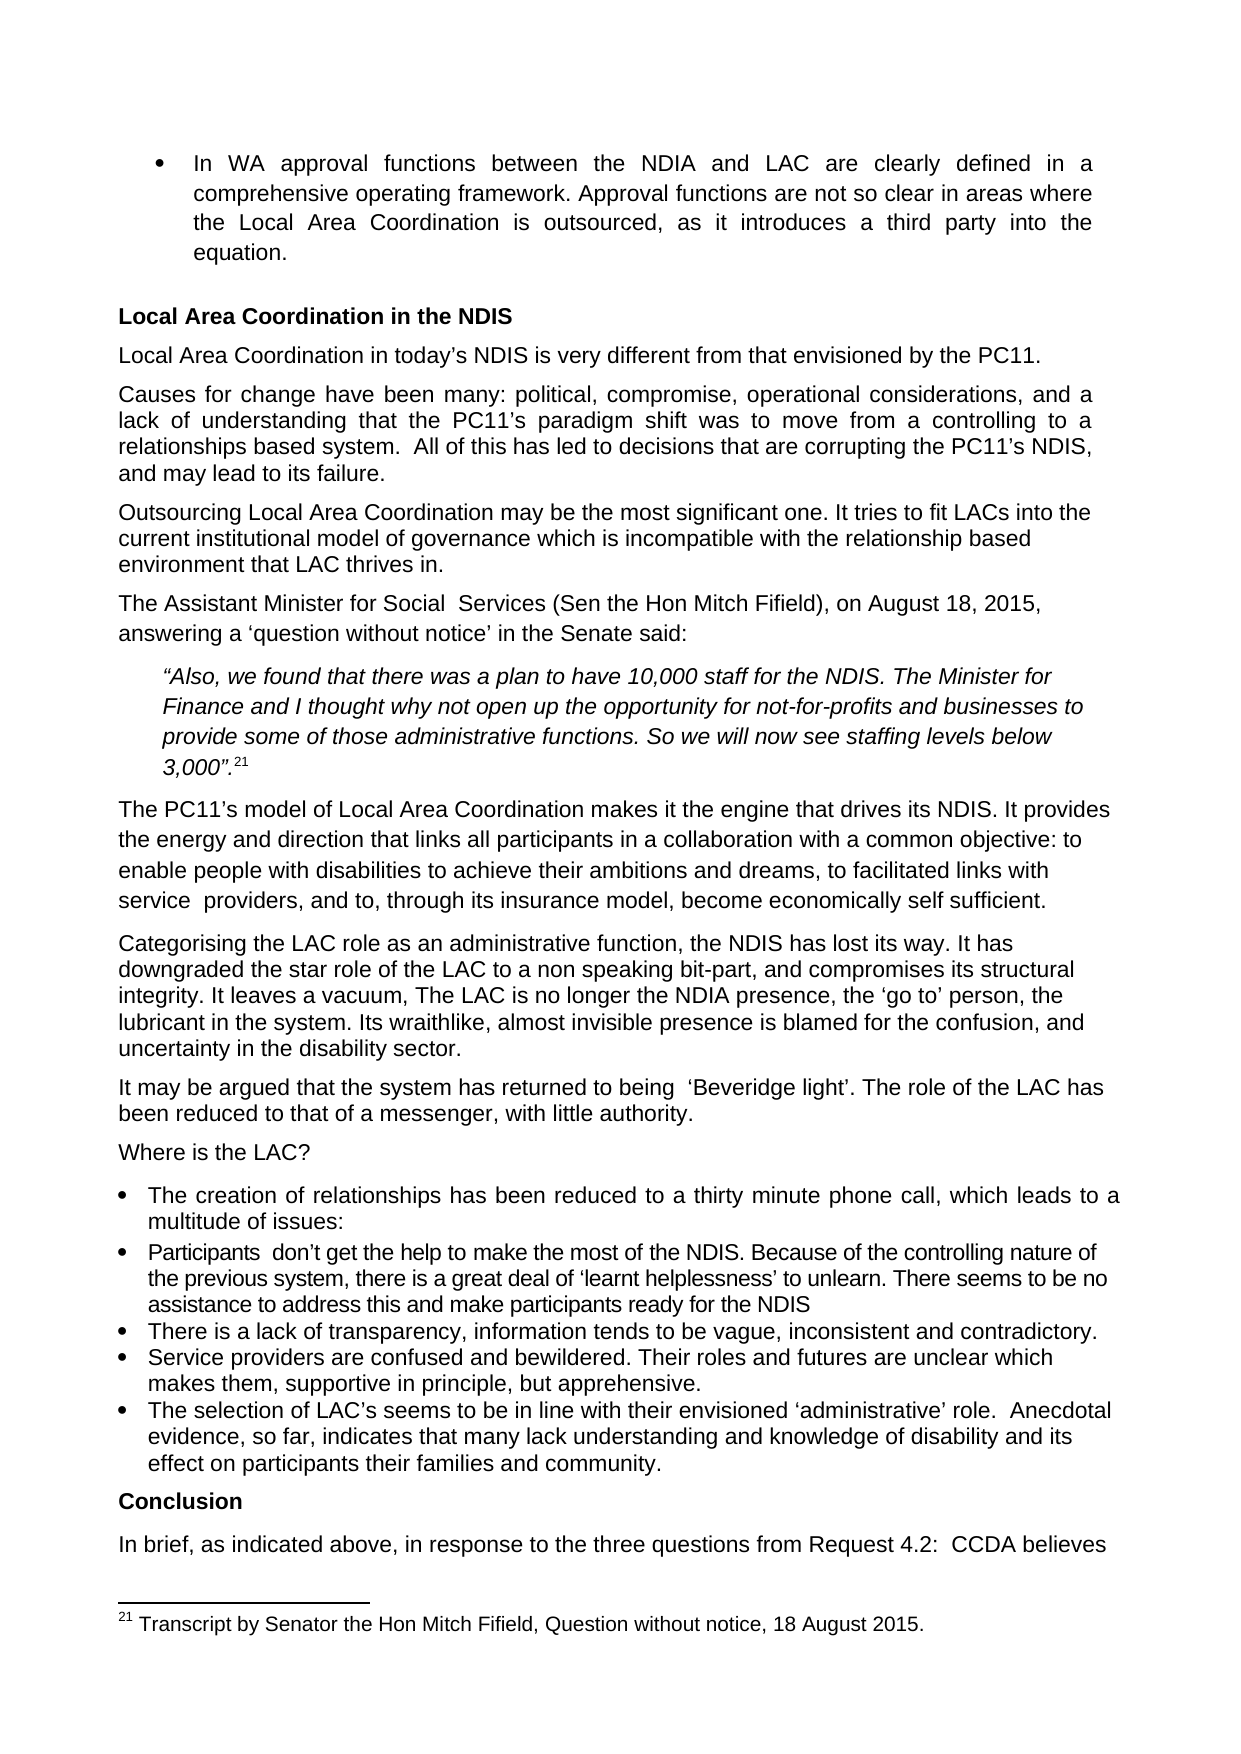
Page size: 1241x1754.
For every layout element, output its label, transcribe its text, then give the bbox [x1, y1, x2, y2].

text Outsourcing Local Area Coordination may be the most significant one. It tries to fit LACs into the current institutional model of governance which is incompatible with the relationship based environment that LAC thrives in. [118, 498, 1122, 577]
list Service providers are confused and bewildered. Their roles and futures are unclear which makes them, supportive in principle, but apprehensive. [118, 1344, 1122, 1397]
list The selection of LAC’s seems to be in line with their envisioned ‘administrative’ role. Anecdotal evidence, so far, indicates that many lack understanding and knowledge of disability and its effect on participants their families and community. [118, 1397, 1122, 1476]
text Local Area Coordination in today’s NDIS is very different from that envisioned by the PC11. [118, 342, 1093, 368]
text “Also, we found that there was a plan to have 10,000 staff for the NDIS. The Minister for Finance and I thought why not open up the opportunity for not-for-profits and businesses to provide some of those administrative functions. So we will now see staffing levels below 3,000”. [162, 663, 1122, 780]
text Where is the LAC? [118, 1139, 1122, 1165]
text In brief, as indicated above, in response to the three questions from Request 4.2: CCDA believes [118, 1531, 1122, 1557]
text The PC11’s model of Local Area Coordination makes it the engine that drives its NDIS. It provides the energy and direction that links all participants in a collaboration with a common objective: to enable people with disabilities to achieve their ambitions and dreams, to facilitated links with service providers, and to, through its insurance model, become economically self sufficient. [118, 796, 1122, 913]
list In WA approval functions between the NDIA and LAC are clearly defined in a comprehensive operating framework. Approval functions are not so clear in areas where the Local Area Coordination is outsourced, as it introduces a third party into the equation. [156, 150, 1093, 265]
text It may be argued that the system has returned to being ‘Beveridge light’. The role of the LAC has been reduced to that of a messenger, with little authority. [118, 1074, 1122, 1127]
text Categorising the LAC role as an administrative function, the NDIS has lost its way. It has downgraded the star role of the LAC to a non speaking bit-part, and compromises its structural integrity. It leaves a vacuum, The LAC is no longer the NDIA presence, the ‘go to’ person, the lubricant in the system. Its wraithlike, almost invisible presence is blamed for the confusion, and uncertainty in the disability sector. [118, 929, 1122, 1061]
text Local Area Coordination in the NDIS [118, 303, 1093, 329]
text Causes for change have been many: political, compromise, operational considerations, and a lack of understanding that the PC11’s paradigm shift was to move from a controlling to a relationships based system. All of this has led to decisions that are corrupting the PC11’s NDIS, and may lead to its failure. [118, 381, 1093, 486]
list The creation of relationships has been reduced to a thirty minute phone call, which leads to a multitude of issues: [118, 1182, 1122, 1234]
list There is a lack of transparency, information tends to be vague, inconsistent and contradictory. [118, 1318, 1122, 1344]
subtitle Participants don’t get the help to make the most of the NDIS. Because of the controlling nature of the previous system, there is a great deal of ‘learnt helplessness’ to unlearn. There seems to be no assistance to address this and make participants ready for the NDIS [118, 1239, 1122, 1318]
text Conclusion [118, 1488, 1122, 1515]
text The Assistant Minister for Social Services (Sen the Hon Mitch Fifield), on August 18, 2015, answering a ‘question without notice’ in the Senate said: [118, 590, 1122, 647]
